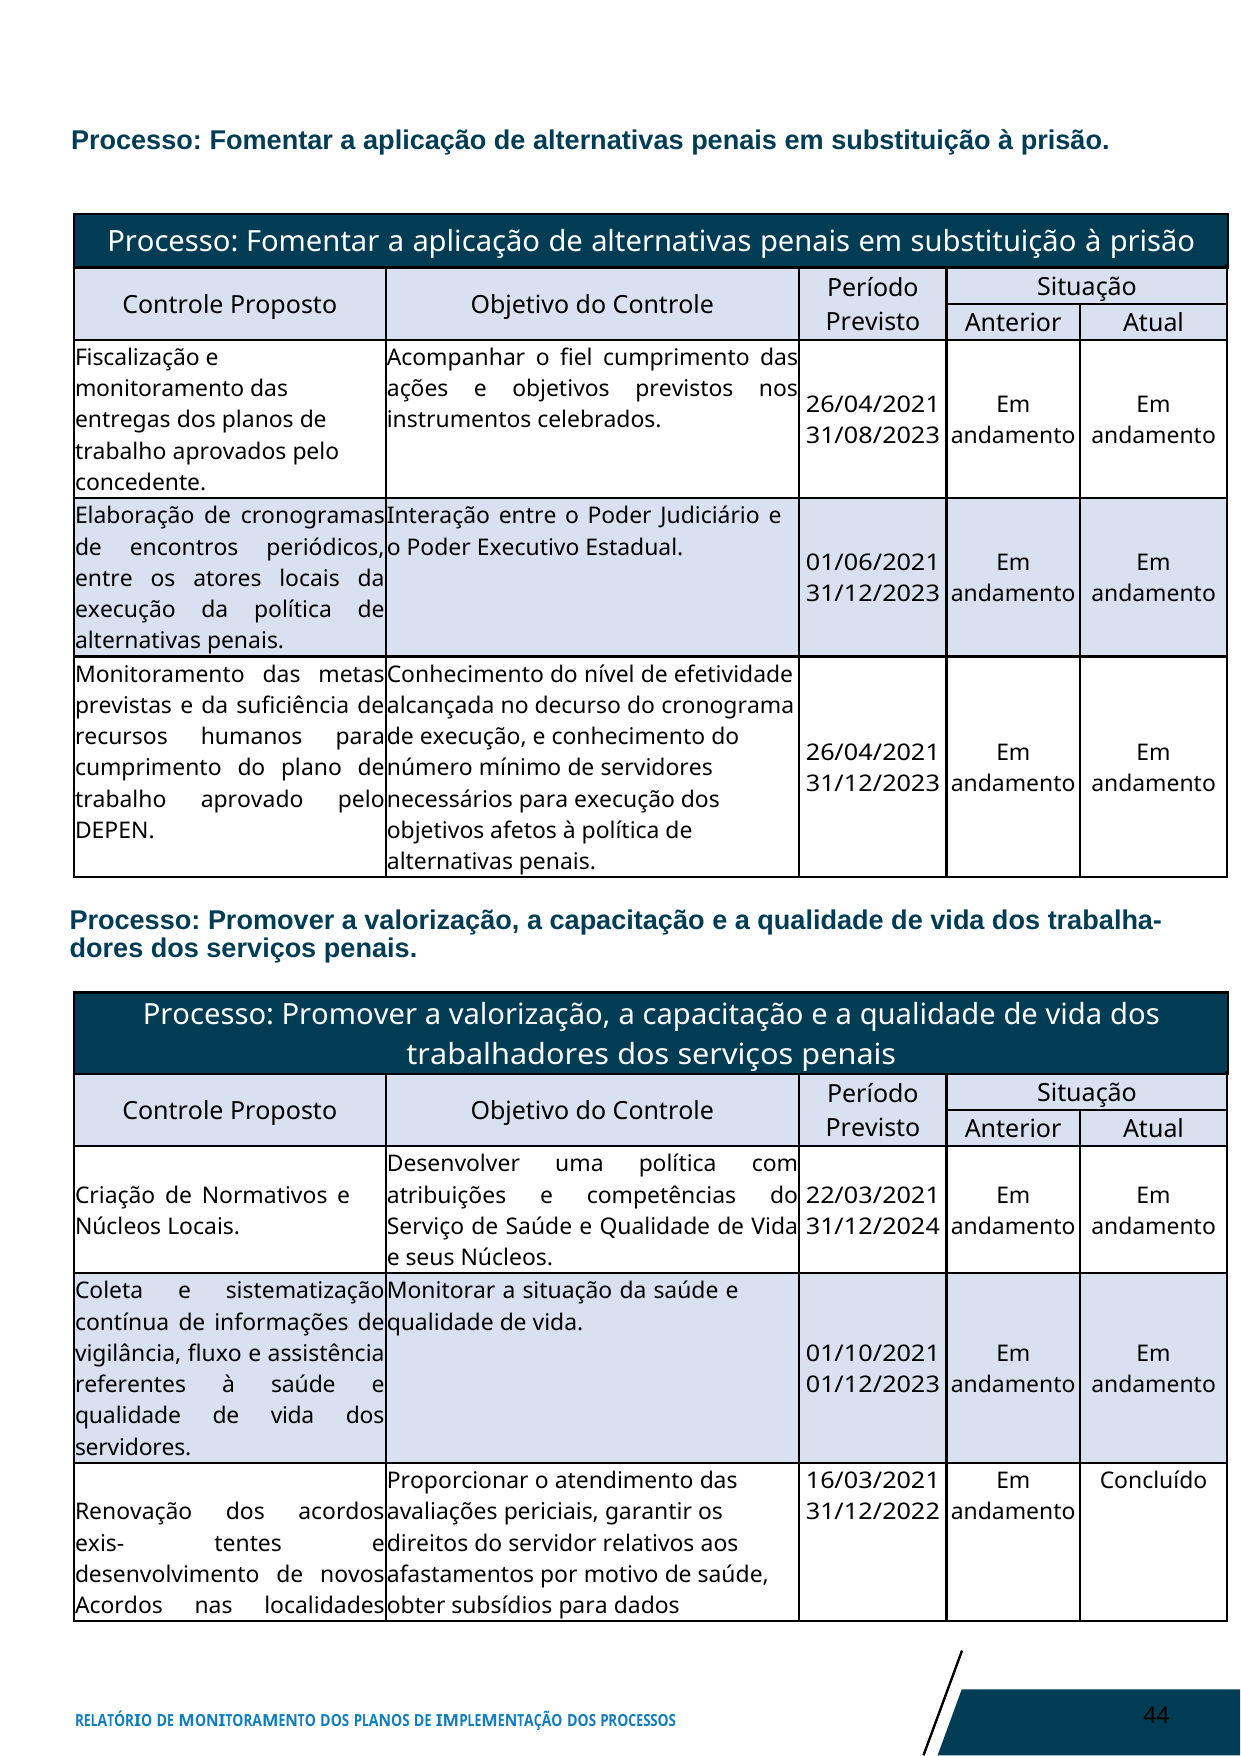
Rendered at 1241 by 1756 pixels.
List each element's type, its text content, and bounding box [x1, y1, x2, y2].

table_cell Em andamento [1081, 1274, 1226, 1462]
table_cell Anterior [948, 305, 1079, 339]
subtitle Processo: Fomentar a aplicação de alternativas penais em substituição à prisão. [71, 124, 1196, 155]
table_cell Situação [948, 1075, 1226, 1109]
table_cell Desenvolver uma política com atribuições e competências do Serviço de Saúde e Qualidade de Vida e seus Núcleos. [387, 1147, 798, 1272]
table_cell Interação entre o Poder Judiciário e o Poder Executivo Estadual. [387, 499, 798, 655]
table_cell Em andamento [1081, 499, 1226, 655]
table_cell Objetivo do Controle [387, 1075, 798, 1145]
table_cell Situação [948, 269, 1226, 303]
table_cell Conhecimento do nível de efetividade alcançada no decurso do cronograma de execução, e conhecimento do número mínimo de servidores necessários para execução dos objetivos afetos à política de alternativas penais. [387, 658, 798, 876]
table_cell Atual [1081, 305, 1226, 339]
table_cell Em andamento [948, 499, 1079, 655]
table_header Processo: Fomentar a aplicação de alternativas penais em substituição à prisão [75, 215, 1227, 266]
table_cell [75, 1464, 385, 1620]
table_cell Em andamento [948, 1464, 1079, 1620]
table_cell Período Previsto [800, 1075, 945, 1145]
table_header Processo: Promover a valorização, a capacitação e a qualidade de vida dos trabalhadores dos serviços penais [75, 994, 1227, 1073]
table_cell Monitorar a situação da saúde e qualidade de vida. [387, 1274, 798, 1462]
table_cell Em andamento [948, 658, 1079, 876]
table_cell Controle Proposto [75, 269, 385, 339]
table_cell Em andamento [948, 1147, 1079, 1272]
table_cell Monitoramento das metas previstas e da suficiência de recursos humanos para cumprimento do plano de trabalho aprovado pelo DEPEN. [75, 658, 385, 876]
table_cell 01/10/2021 01/12/2023 [800, 1274, 945, 1462]
table_cell Período Previsto [800, 269, 945, 339]
table_cell Elaboração de cronogramas de encontros periódicos, entre os atores locais da execução da política de alternativas penais. [75, 499, 385, 655]
table_cell 26/04/2021 31/08/2023 [800, 341, 945, 497]
table_cell Objetivo do Controle [387, 269, 798, 339]
table_cell 22/03/2021 31/12/2024 [800, 1147, 945, 1272]
table_cell Atual [1081, 1111, 1226, 1145]
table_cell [387, 1464, 798, 1620]
table_cell Em andamento [948, 1274, 1079, 1462]
table_cell Em andamento [1081, 658, 1226, 876]
table_cell Em andamento [1081, 341, 1226, 497]
table_cell 26/04/2021 31/12/2023 [800, 658, 945, 876]
table_cell Concluído [1081, 1464, 1226, 1620]
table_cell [800, 1464, 945, 1620]
table_cell Fiscalização e monitoramento das entregas dos planos de trabalho aprovados pelo concedente. [75, 341, 385, 497]
table_cell Em andamento [948, 341, 1079, 497]
table_cell Anterior [948, 1111, 1079, 1145]
table_cell Acompanhar o fiel cumprimento das ações e objetivos previstos nos instrumentos celebrados. [387, 341, 798, 497]
table_cell Em andamento [1081, 1147, 1226, 1272]
table_cell Criação de Normativos e Núcleos Locais. [75, 1147, 385, 1272]
table_cell Coleta e sistematização contínua de informações de vigilância, fluxo e assistência referentes à saúde e qualidade de vida dos servidores. [75, 1274, 385, 1462]
table_cell 01/06/2021 31/12/2023 [800, 499, 945, 655]
subtitle Processo: Promover a valorização, a capacitação e a qualidade de vida dos trabalha- dores dos serviços penais. [69, 907, 1196, 963]
table_cell Controle Proposto [75, 1075, 385, 1145]
